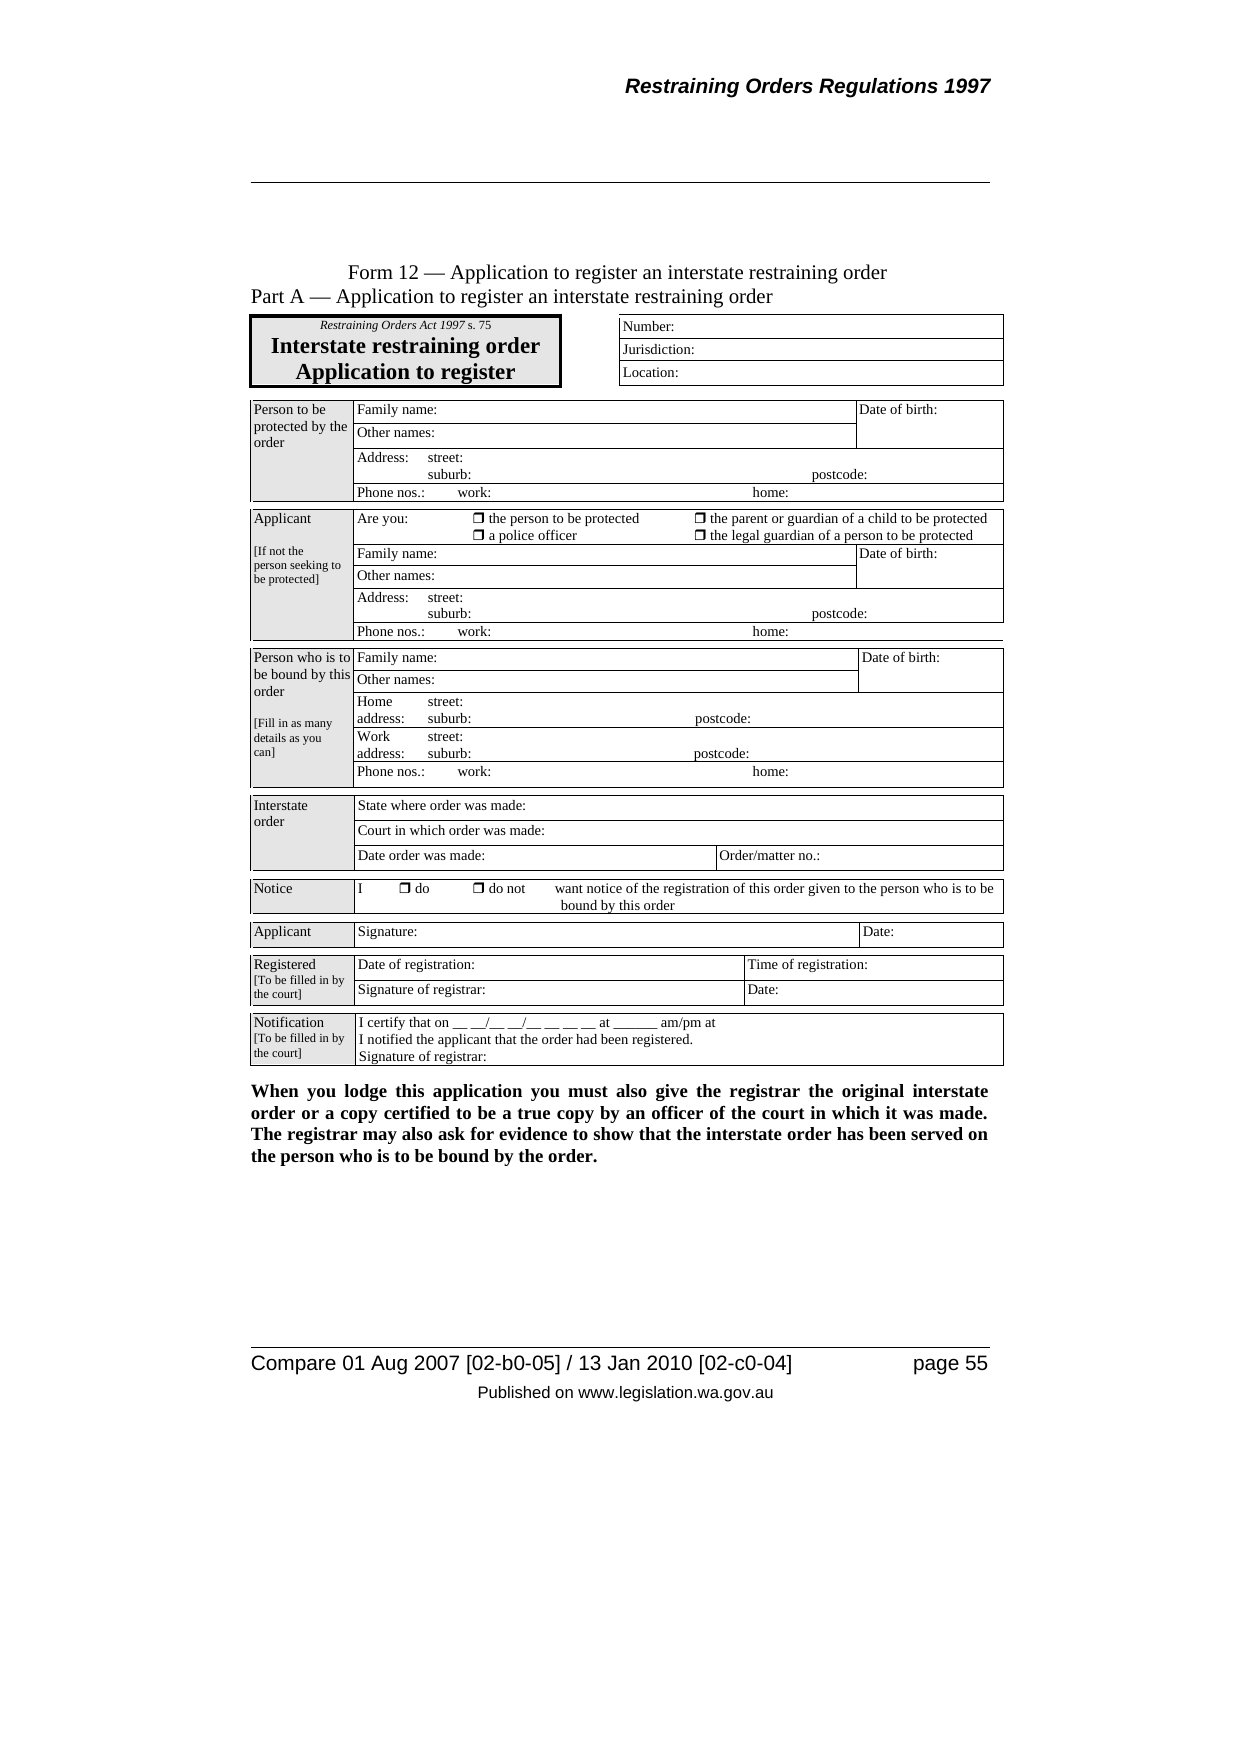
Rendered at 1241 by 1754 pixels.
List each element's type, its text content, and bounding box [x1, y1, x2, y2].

table_cell Date of birth: [857, 545, 1003, 587]
table_cell Date of birth: [859, 649, 1003, 692]
table_cell Phone nos.: work: home: [354, 484, 1003, 501]
table_cell Person to be protected by the order [251, 400, 353, 501]
text Form 12 — Application to register an interstate restraining order [251, 260, 990, 284]
table_cell Address: street: suburb: postcode: [354, 449, 1003, 483]
table_cell I do do not want notice of the registration of this order given to the person who is to be bound by this order [355, 880, 1003, 913]
table_cell Applicant [If not the person seeking to be protected] [251, 509, 353, 640]
table_cell Notice [251, 879, 354, 913]
table_cell Date order was made: [355, 846, 716, 870]
table_header Number: [620, 315, 1003, 338]
table_cell Other names: [354, 566, 856, 587]
table_cell Applicant [251, 922, 354, 947]
table_cell Signature of registrar: [355, 981, 744, 1005]
table_cell Date: [745, 981, 1003, 1005]
table_cell Other names: [354, 424, 856, 448]
table_cell Phone nos.: work: home: [354, 623, 1004, 640]
table_header Restraining Orders Act 1997 s. 75 Interstate restraining order Application to register [252, 318, 559, 384]
table_cell [251, 640, 354, 648]
table_cell Other names: [354, 671, 858, 692]
table_cell [251, 913, 355, 922]
table_cell Address: street: suburb: postcode: [354, 589, 1003, 622]
table_cell [354, 640, 1004, 648]
table_cell Court in which order was made: [355, 821, 1003, 845]
table_cell [251, 787, 1004, 795]
table_cell Phone nos.: work: home: [354, 762, 1003, 787]
text Part A — Application to register an interstate restraining order [251, 284, 990, 308]
table_cell Date of birth: [857, 401, 1003, 448]
table_cell Notification [To be filled in by the court] [251, 1013, 355, 1064]
table_cell Date: [860, 923, 1003, 947]
table_cell Location: [620, 361, 1003, 384]
table_cell Home street: address: suburb: postcode: [354, 693, 1003, 727]
table_cell [251, 870, 1004, 879]
table_cell [251, 947, 1004, 955]
table_cell Signature: [355, 923, 859, 947]
table_cell Time of registration: [745, 956, 1003, 980]
table_cell State where order was made: [355, 796, 1003, 820]
table_cell Are you: the person to be protected the parent or guardian of a child to be protected a police officer the legal guardian of a person to be protected [354, 510, 1003, 543]
table_cell [355, 914, 1004, 922]
table_cell Work street: address: suburb: postcode: [354, 728, 1003, 761]
table_cell Jurisdiction: [620, 339, 1003, 360]
table_cell [251, 501, 1004, 509]
table_cell Order/matter no.: [717, 846, 1003, 870]
table_cell Date of registration: [355, 956, 744, 980]
table_cell Family name: [354, 401, 856, 423]
table_cell Family name: [354, 649, 858, 670]
table_header [562, 314, 620, 384]
table_cell Person who is to be bound by this order [Fill in as many details as you can] [251, 648, 353, 787]
table_cell Family name: [354, 545, 856, 565]
table_cell Interstate order [251, 795, 354, 870]
text When you lodge this application you must also give the registrar the original interstate order or a copy certified to be a true copy by an officer of the court in which it was made. The registrar may also ask for evidence to show that the interstate order has been served on the person who is to be bound by the order. [251, 1080, 990, 1166]
table_cell [251, 385, 1004, 400]
table_cell [251, 1005, 1004, 1013]
table_cell Registered [To be filled in by the court] [251, 955, 354, 1005]
table_cell I certify that on __ __/__ __/__ __ __ __ at ______ am/pm at I notified the applicant that the order had been registered. Signature of registrar: [356, 1014, 1003, 1064]
